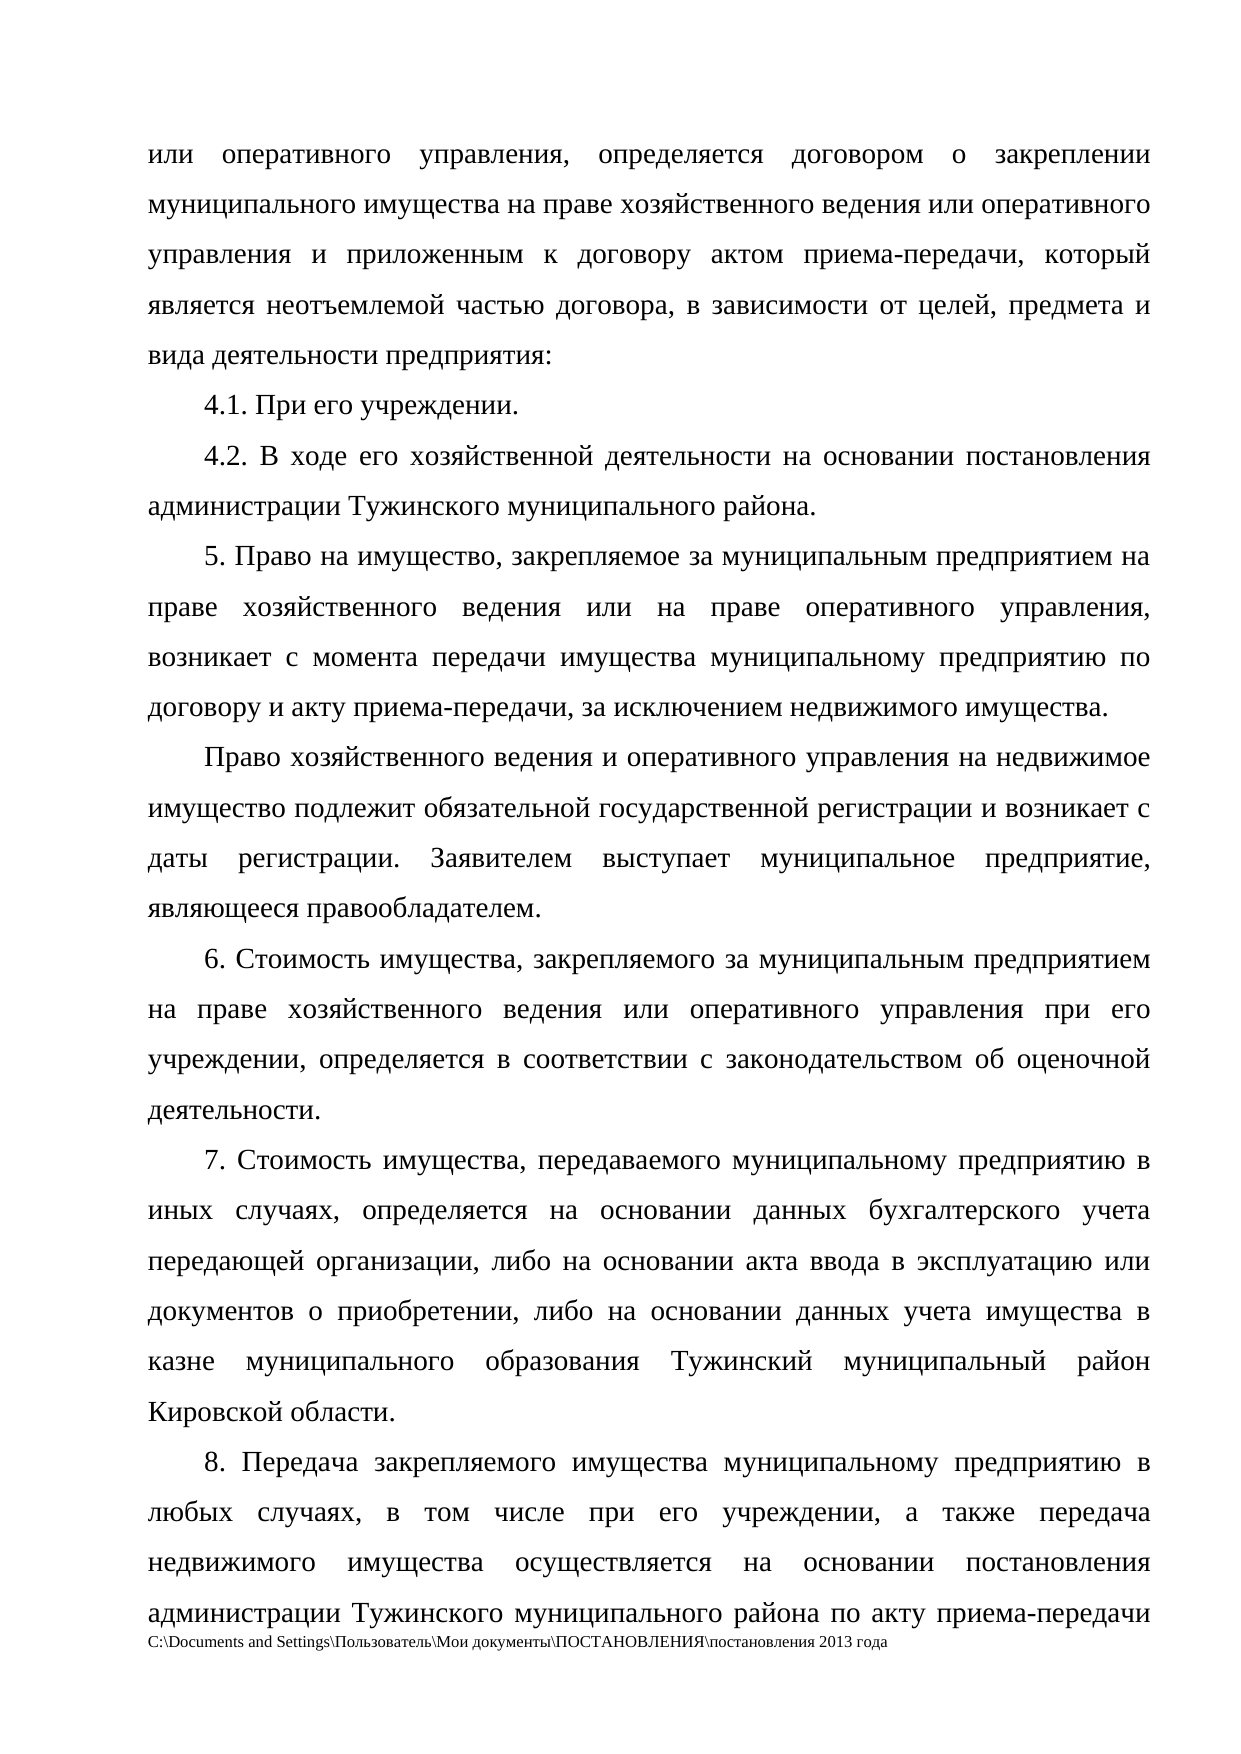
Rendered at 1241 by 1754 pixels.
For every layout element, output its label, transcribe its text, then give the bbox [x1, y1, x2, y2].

text 4.1. При его учреждении. [148, 387, 1152, 421]
text 5. Право на имущество, закрепляемое за муниципальным предприятием на праве хозяйственного ведения или на праве оперативного управления, возникает с момента передачи имущества муниципальному предприятию по договору и акту приема-передачи, за исключением недвижимого имущества. [148, 538, 1152, 723]
text Право хозяйственного ведения и оперативного управления на недвижимое имущество подлежит обязательной государственной регистрации и возникает с даты регистрации. Заявителем выступает муниципальное предприятие, являющееся правообладателем. [148, 739, 1152, 924]
text 6. Стоимость имущества, закрепляемого за муниципальным предприятием на праве хозяйственного ведения или оперативного управления при его учреждении, определяется в соответствии с законодательством об оценочной деятельности. [148, 941, 1152, 1125]
text 7. Стоимость имущества, передаваемого муниципальному предприятию в иных случаях, определяется на основании данных бухгалтерского учета передающей организации, либо на основании акта ввода в эксплуатацию или документов о приобретении, либо на основании данных учета имущества в казне муниципального образования Тужинский муниципальный район Кировской области. [148, 1142, 1152, 1427]
text 4.2. В ходе его хозяйственной деятельности на основании постановления администрации Тужинского муниципального района. [148, 438, 1152, 522]
